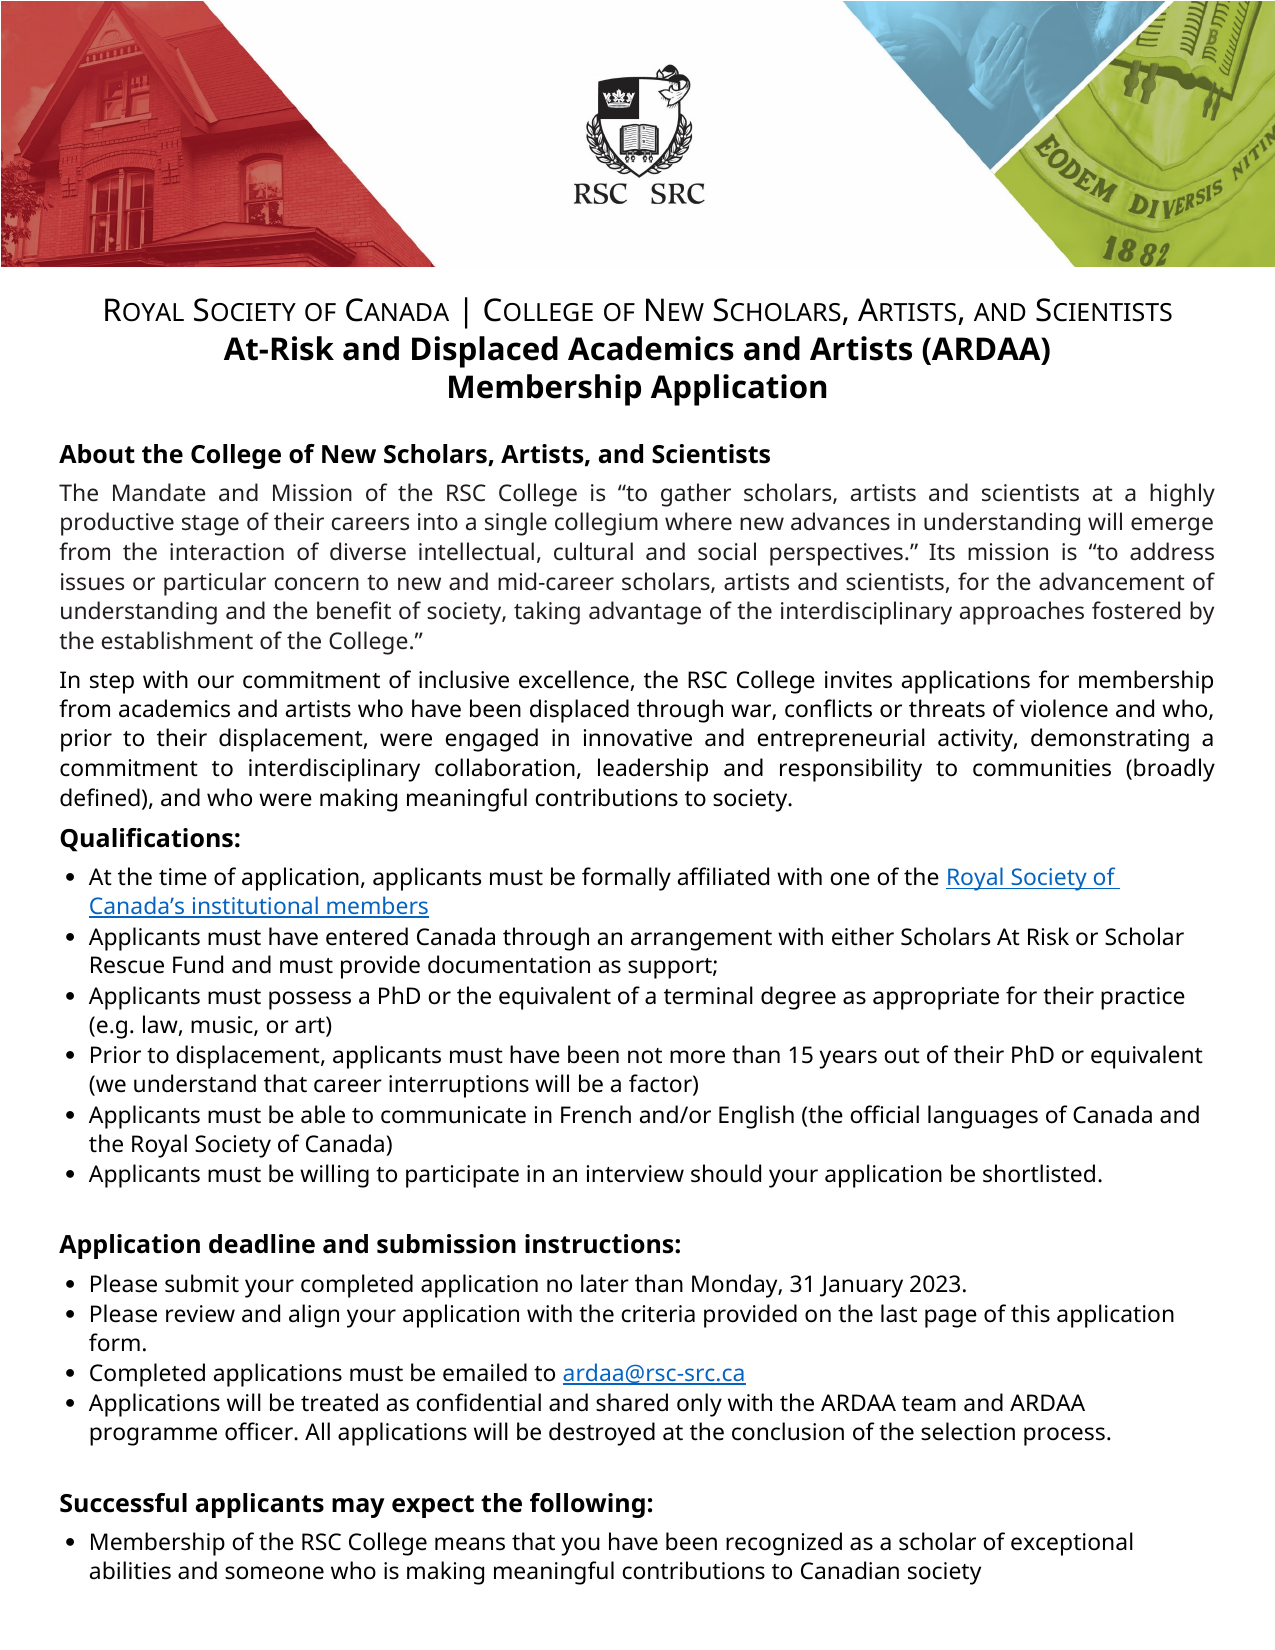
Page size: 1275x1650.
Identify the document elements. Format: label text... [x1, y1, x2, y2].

picture [1, 1, 1275, 267]
list Prior to displacement, applicants must have been not more than 15 years out of their PhD or equivalent (we understand that career interruptions will be a factor) [66, 1040, 1216, 1099]
text In step with our commitment of inclusive excellence, the RSC College invites applications for membership from academics and artists who have been displaced through war, conflicts or threats of violence and who, prior to their displacement, were engaged in innovative and entrepreneurial activity, demonstrating a commitment to interdisciplinary collaboration, leadership and responsibility to communities (broadly defined), and who were making meaningful contributions to society. [59, 664, 1216, 813]
text The Mandate and Mission of the RSC College is “to gather scholars, artists and scientists at a highly productive stage of their careers into a single collegium where new advances in understanding will emerge from the interaction of diverse intellectual, cultural and social perspectives.” Its mission is “to address issues or particular concern to new and mid-career scholars, artists and scientists, for the advancement of understanding and the benefit of society, taking advantage of the interdisciplinary approaches fostered by the establishment of the College.” [59, 478, 1216, 656]
list Membership of the RSC College means that you have been recognized as a scholar of exceptional abilities and someone who is making meaningful contributions to Canadian society [66, 1527, 1216, 1586]
list Applicants must have entered Canada through an arrangement with either Scholars At Risk or Scholar Rescue Fund and must provide documentation as support; [66, 921, 1216, 981]
text About the College of New Scholars, Artists, and Scientists [59, 437, 1216, 470]
list Applicants must be willing to participate in an interview should your application be shortlisted. [66, 1159, 1216, 1188]
text Application deadline and submission instructions: [59, 1228, 1216, 1260]
list At the time of application, applicants must be formally affiliated with one of the Royal Society of Canada’s institutional members [66, 862, 1216, 921]
text Royal Society of Canada | College of New Scholars, Artists, and Scientists [59, 291, 1216, 329]
list Applicants must possess a PhD or the equivalent of a terminal degree as appropriate for their practice (e.g. law, music, or art) [66, 981, 1216, 1040]
list Applications will be treated as confidential and shared only with the ARDAA team and ARDAA programme officer. All applications will be destroyed at the conclusion of the selection process. [66, 1387, 1216, 1447]
text Successful applicants may expect the following: [59, 1486, 1216, 1519]
list Please review and align your application with the criteria provided on the last page of this application form. [66, 1298, 1216, 1358]
list Applicants must be able to communicate in French and/or English (the official languages of Canada and the Royal Society of Canada) [66, 1099, 1216, 1159]
text Qualifications: [59, 821, 1216, 853]
list Completed applications must be emailed to ardaa@rsc-src.ca [66, 1358, 1216, 1387]
list Please submit your completed application no later than Monday, 31 January 2023. [66, 1269, 1216, 1298]
text At-Risk and Displaced Academics and Artists (ARDAA) [59, 329, 1216, 368]
text Membership Application [59, 368, 1216, 406]
